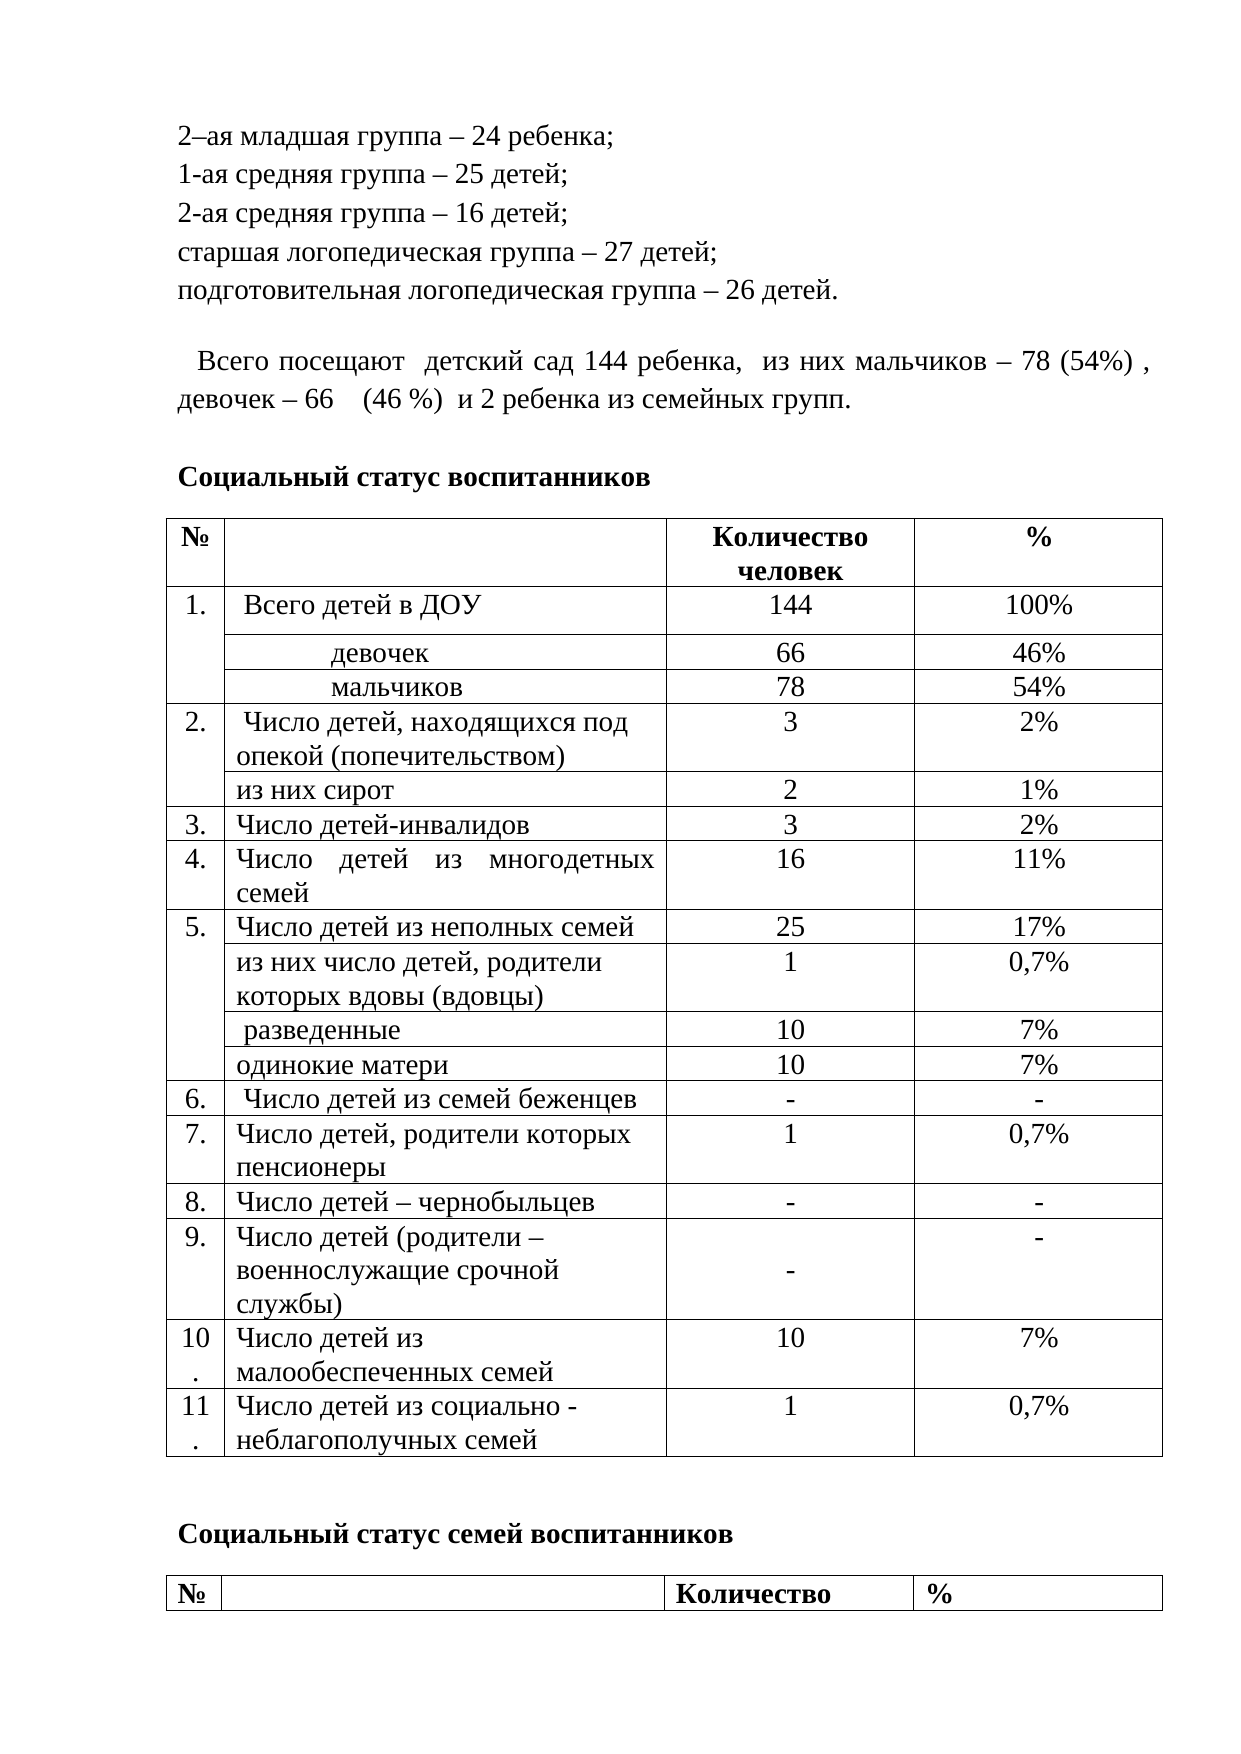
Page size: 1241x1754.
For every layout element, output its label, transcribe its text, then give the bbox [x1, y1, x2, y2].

table_cell 1 [667, 1116, 914, 1183]
table_header № [167, 519, 224, 586]
table_cell Число детей, родители которых пенсионеры [225, 1116, 666, 1183]
table_cell 2% [915, 807, 1162, 840]
table_cell 3. [167, 807, 224, 840]
table_cell Число детей из социально -неблагополучных семей [225, 1389, 666, 1456]
table_cell 1. [167, 587, 224, 703]
table_cell Число детей из неполных семей [225, 910, 666, 943]
table_cell 66 [667, 635, 914, 668]
table_cell 10. [167, 1320, 224, 1387]
table_cell 0,7% [915, 1389, 1162, 1456]
table_cell 8. [167, 1184, 224, 1218]
table_cell Число детей-инвалидов [225, 807, 666, 840]
table_cell 25 [667, 910, 914, 943]
table_header [222, 1576, 664, 1610]
table_cell Число детей, находящихся под опекой (попечительством) [225, 704, 666, 771]
table_cell 0,7% [915, 944, 1162, 1011]
text 2-ая средняя группа – 16 детей; [177, 195, 1152, 229]
table_header Количество человек [667, 519, 914, 586]
table_cell из них число детей, родители которых вдовы (вдовцы) [225, 944, 666, 1011]
table_cell 2% [915, 704, 1162, 771]
table_cell - [667, 1184, 914, 1218]
table_cell 10 [667, 1047, 914, 1080]
table_cell - [915, 1184, 1162, 1218]
table_cell девочек [225, 635, 666, 668]
table_cell из них сирот [225, 772, 666, 806]
table_header № [167, 1576, 221, 1610]
text старшая логопедическая группа – 27 детей; [177, 234, 1152, 267]
table_cell 16 [667, 841, 914, 908]
table_cell 2 [667, 772, 914, 806]
table_cell 1 [667, 1389, 914, 1456]
table_cell 9. [167, 1219, 224, 1319]
table_cell - [915, 1081, 1162, 1115]
table_header Количество [665, 1576, 913, 1610]
table_cell 3 [667, 704, 914, 771]
table_cell - [667, 1081, 914, 1115]
table_cell 1% [915, 772, 1162, 806]
table_cell 10 [667, 1320, 914, 1387]
table_cell Число детей из малообеспеченных семей [225, 1320, 666, 1387]
table_header % [914, 1576, 1162, 1610]
table_cell Число детей из многодетных семей [225, 841, 666, 908]
table_cell 7% [915, 1320, 1162, 1387]
table_cell - [667, 1219, 914, 1319]
table_cell 7% [915, 1047, 1162, 1080]
table_cell 3 [667, 807, 914, 840]
table_cell 4. [167, 841, 224, 908]
table_cell 144 [667, 587, 914, 634]
table_cell 5. [167, 910, 224, 1080]
table_header [225, 519, 666, 586]
text 1-ая средняя группа – 25 детей; [177, 157, 1152, 190]
table_cell 2. [167, 704, 224, 806]
table_cell 54% [915, 670, 1162, 703]
table_cell Число детей из семей беженцев [225, 1081, 666, 1115]
table_cell 7% [915, 1012, 1162, 1046]
table_cell 11% [915, 841, 1162, 908]
table_cell разведенные [225, 1012, 666, 1046]
table_cell 6. [167, 1081, 224, 1115]
table_cell 11. [167, 1389, 224, 1456]
table_cell Всего детей в ДОУ [225, 587, 666, 634]
table_header % [915, 519, 1162, 586]
text Социальный статус семей воспитанников [177, 1516, 1152, 1549]
table_cell 78 [667, 670, 914, 703]
table_cell Число детей (родители – военнослужащие срочной службы) [225, 1219, 666, 1319]
table_cell Число детей – чернобыльцев [225, 1184, 666, 1218]
text подготовительная логопедическая группа – 26 детей. [177, 272, 1152, 306]
table_cell 46% [915, 635, 1162, 668]
table_cell 17% [915, 910, 1162, 943]
table_cell 100% [915, 587, 1162, 634]
table_cell 0,7% [915, 1116, 1162, 1183]
table_cell 1 [667, 944, 914, 1011]
table_cell - [915, 1219, 1162, 1319]
text Социальный статус воспитанников [177, 459, 1152, 492]
table_cell 10 [667, 1012, 914, 1046]
text 2–ая младшая группа – 24 ребенка; [177, 118, 1152, 152]
text Всего посещают детский сад 144 ребенка, из них мальчиков – 78 (54%) , девочек – 66 (46 %) и 2 ребенка из семейных групп. [177, 343, 1152, 415]
table_cell мальчиков [225, 670, 666, 703]
table_cell 7. [167, 1116, 224, 1183]
table_cell одинокие матери [225, 1047, 666, 1080]
